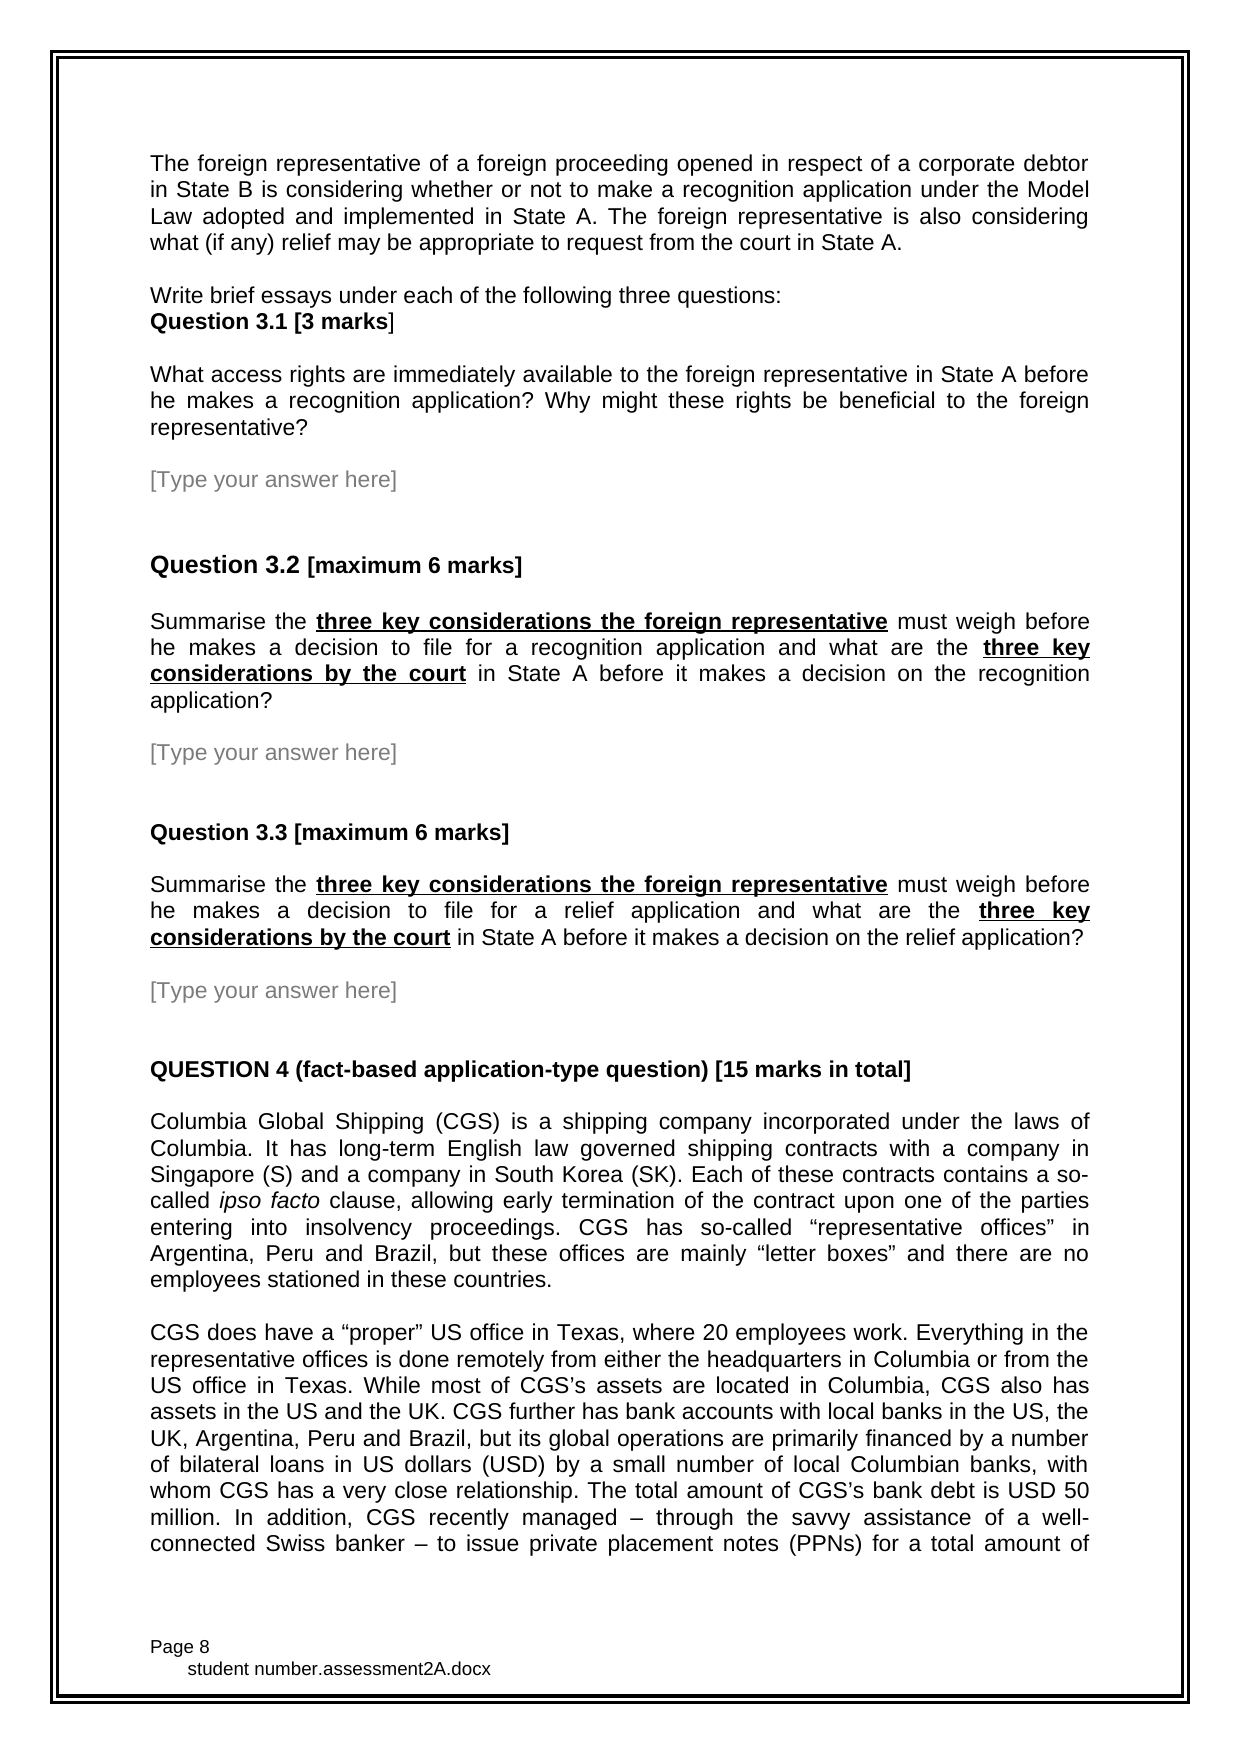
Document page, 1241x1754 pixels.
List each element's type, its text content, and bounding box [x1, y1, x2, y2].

text Question 3.3 [maximum 6 marks] [150, 818, 1090, 845]
text [Type your answer here] [150, 466, 1090, 493]
text Question 3.1 [3 marks] [150, 308, 1090, 334]
text Question 3.2 [maximum 6 marks] [150, 550, 1090, 579]
text Summarise the three key considerations the foreign representative must weigh before he makes a decision to file for a recognition application and what are the three key considerations by the court in State A before it makes a decision on the recognition application? [150, 608, 1090, 713]
text QUESTION 4 (fact-based application-type question) [15 marks in total] [150, 1056, 1090, 1082]
text Columbia Global Shipping (CGS) is a shipping company incorporated under the laws of Columbia. It has long-term English law governed shipping contracts with a company in Singapore (S) and a company in South Korea (SK). Each of these contracts contains a so-called ipso facto clause, allowing early termination of the contract upon one of the parties entering into insolvency proceedings. CGS has so-called “representative offices” in Argentina, Peru and Brazil, but these offices are mainly “letter boxes” and there are no employees stationed in these countries. [150, 1108, 1090, 1293]
text [Type your answer here] [150, 977, 1090, 1003]
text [150, 1319, 1090, 1556]
text Summarise the three key considerations the foreign representative must weigh before he makes a decision to file for a relief application and what are the three key considerations by the court in State A before it makes a decision on the relief application? [150, 871, 1090, 950]
text What access rights are immediately available to the foreign representative in State A before he makes a recognition application? Why might these rights be beneficial to the foreign representative? [150, 361, 1090, 440]
text [Type your answer here] [150, 739, 1090, 766]
text The foreign representative of a foreign proceeding opened in respect of a corporate debtor in State B is considering whether or not to make a recognition application under the Model Law adopted and implemented in State A. The foreign representative is also considering what (if any) relief may be appropriate to request from the court in State A. [150, 150, 1090, 255]
text Write brief essays under each of the following three questions: [150, 282, 1090, 308]
